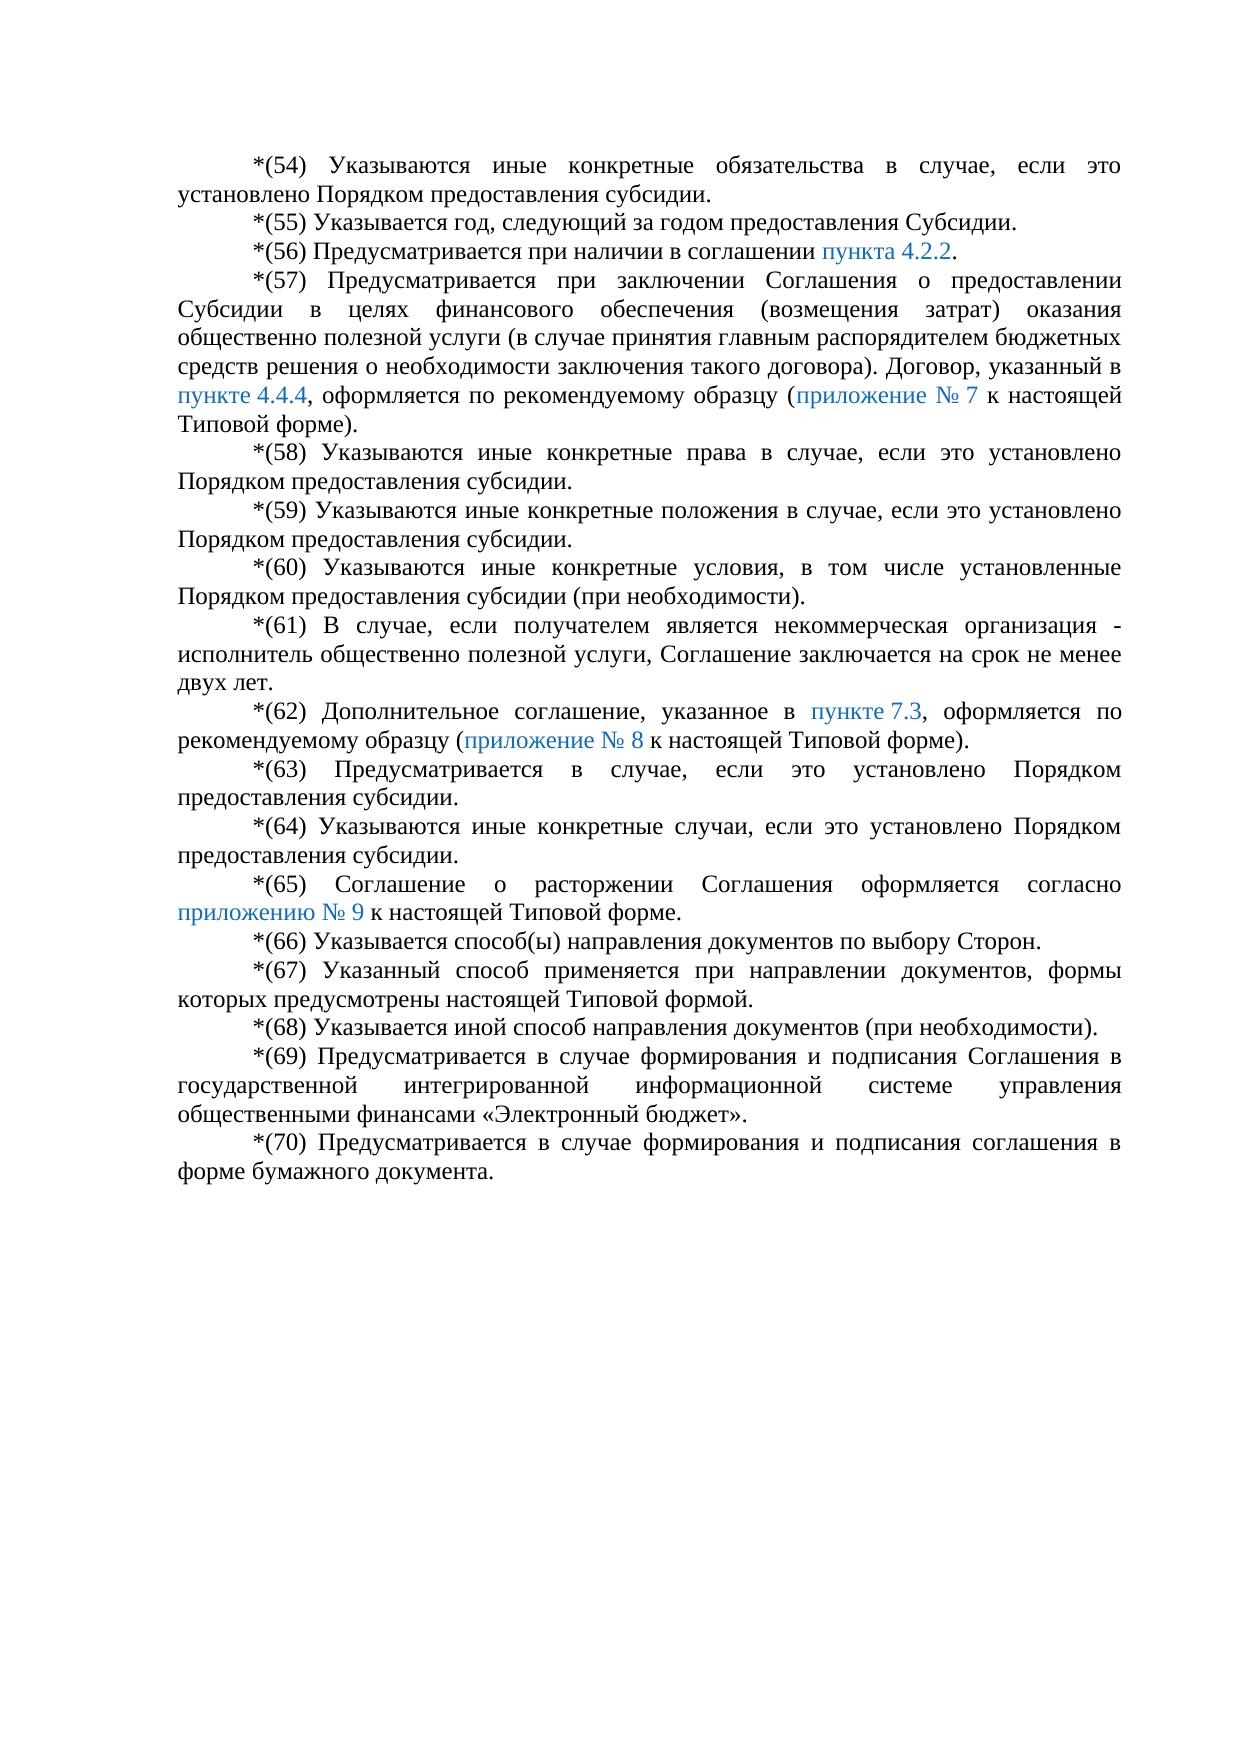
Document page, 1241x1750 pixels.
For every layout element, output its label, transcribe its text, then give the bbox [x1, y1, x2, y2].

text *(57) Предусматривается при заключении Соглашения о предоставлении Субсидии в целях финансового обеспечения (возмещения затрат) оказания общественно полезной услуги (в случае принятия главным распорядителем бюджетных средств решения о необходимости заключения такого договора). Договор, указанный в пункте 4.4.4, оформляется по рекомендуемому образцу (приложение № 7 к настоящей Типовой форме). [177, 265, 1122, 437]
text *(65) Соглашение о расторжении Соглашения оформляется согласно приложению № 9 к настоящей Типовой форме. [177, 869, 1122, 926]
text *(59) Указываются иные конкретные положения в случае, если это установлено Порядком предоставления субсидии. [177, 495, 1122, 552]
text *(66) Указывается способ(ы) направления документов по выбору Сторон. [177, 926, 1122, 955]
text *(56) Предусматривается при наличии в соглашении пункта 4.2.2. [177, 236, 1122, 265]
text *(67) Указанный способ применяется при направлении документов, формы которых предусмотрены настоящей Типовой формой. [177, 955, 1122, 1012]
text *(61) В случае, если получателем является некоммерческая организация - исполнитель общественно полезной услуги, Соглашение заключается на срок не менее двух лет. [177, 610, 1122, 696]
text *(64) Указываются иные конкретные случаи, если это установлено Порядком предоставления субсидии. [177, 811, 1122, 869]
text *(60) Указываются иные конкретные условия, в том числе установленные Порядком предоставления субсидии (при необходимости). [177, 552, 1122, 610]
text *(58) Указываются иные конкретные права в случае, если это установлено Порядком предоставления субсидии. [177, 437, 1122, 495]
text *(62) Дополнительное соглашение, указанное в пункте 7.3, оформляется по рекомендуемому образцу (приложение № 8 к настоящей Типовой форме). [177, 696, 1122, 754]
text *(70) Предусматривается в случае формирования и подписания соглашения в форме бумажного документа. [177, 1127, 1122, 1185]
text *(69) Предусматривается в случае формирования и подписания Соглашения в государственной интегрированной информационной системе управления общественными финансами «Электронный бюджет». [177, 1041, 1122, 1127]
text *(68) Указывается иной способ направления документов (при необходимости). [177, 1012, 1122, 1041]
text *(55) Указывается год, следующий за годом предоставления Субсидии. [177, 207, 1122, 236]
text *(63) Предусматривается в случае, если это установлено Порядком предоставления субсидии. [177, 754, 1122, 811]
text *(54) Указываются иные конкретные обязательства в случае, если это установлено Порядком предоставления субсидии. [177, 150, 1122, 207]
